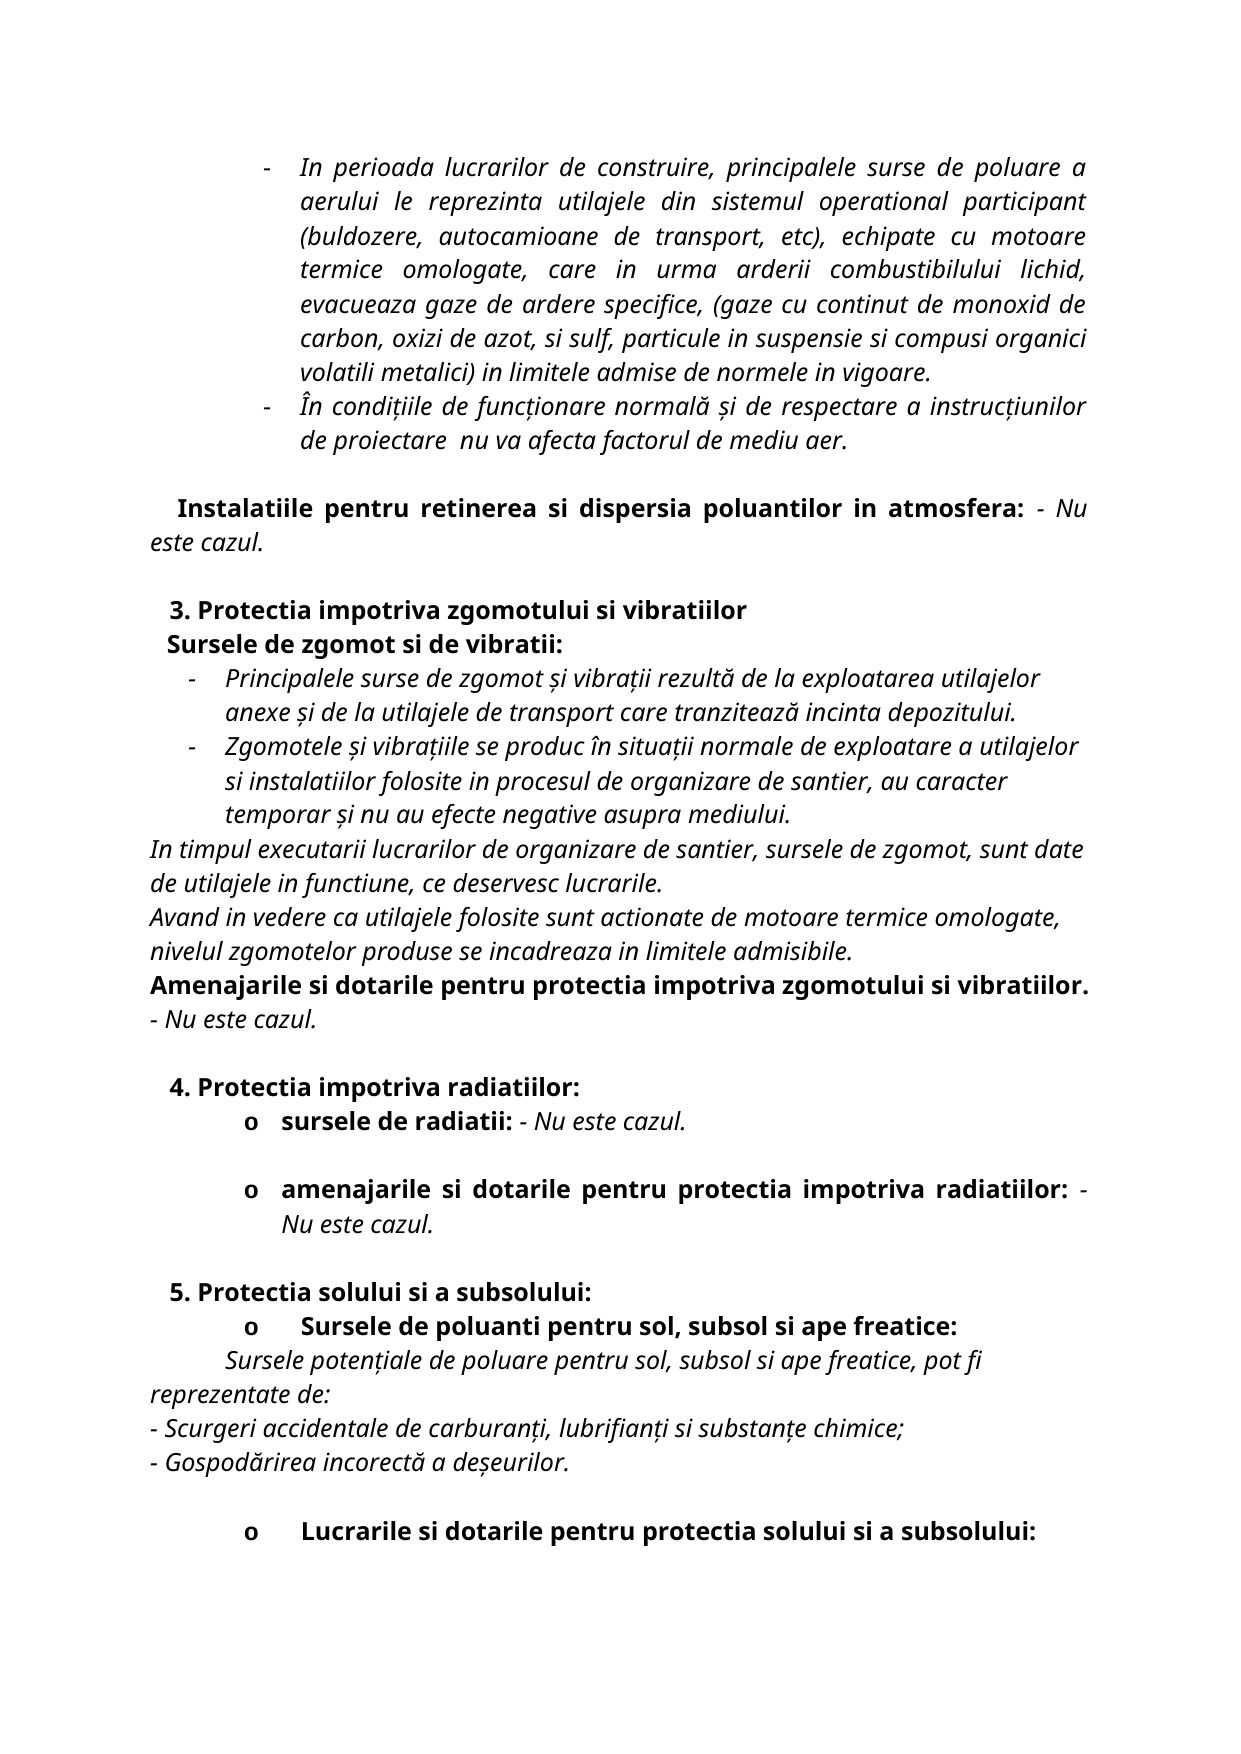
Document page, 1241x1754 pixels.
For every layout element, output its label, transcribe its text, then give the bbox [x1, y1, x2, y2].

text Instalatiile pentru retinerea si dispersia poluantilor in atmosfera: - Nu este cazul. [150, 491, 1090, 559]
list sursele de radiatii: - Nu este cazul. [244, 1104, 1090, 1138]
text Sursele de zgomot si de vibratii: [150, 627, 1090, 661]
text 5. Protectia solului si a subsolului: [150, 1274, 1090, 1308]
text - Nu este cazul. [150, 1002, 1090, 1036]
text - Gospodărirea incorectă a deşeurilor. [150, 1445, 1090, 1479]
text Sursele potenţiale de poluare pentru sol, subsol si ape freatice, pot fi reprezentate de: [150, 1343, 1090, 1411]
text 4. Protectia impotriva radiatiilor: [150, 1070, 1090, 1104]
list amenajarile si dotarile pentru protectia impotriva radiatiilor: - Nu este cazul. [244, 1172, 1090, 1240]
list In perioada lucrarilor de construire, principalele surse de poluare a aerului le reprezinta utilajele din sistemul operational participant (buldozere, autocamioane de transport, etc), echipate cu motoare termice omologate, care in urma arderii combustibilului lichid, evacueaza gaze de ardere specifice, (gaze cu continut de monoxid de carbon, oxizi de azot, si sulf, particule in suspensie si compusi organici volatili metalici) in limitele admise de normele in vigoare. [262, 150, 1090, 388]
list Principalele surse de zgomot şi vibraţii rezultă de la exploatarea utilajelor anexe şi de la utilajele de transport care tranzitează incinta depozitului. [187, 661, 1090, 729]
text In timpul executarii lucrarilor de organizare de santier, sursele de zgomot, sunt date de utilajele in functiune, ce deservesc lucrarile. [150, 831, 1090, 899]
list Lucrarile si dotarile pentru protectia solului si a subsolului: [244, 1513, 1090, 1547]
list Sursele de poluanti pentru sol, subsol si ape freatice: [244, 1308, 1090, 1343]
text - Scurgeri accidentale de carburanţi, lubrifianţi si substanţe chimice; [150, 1411, 1090, 1445]
text Amenajarile si dotarile pentru protectia impotriva zgomotului si vibratiilor. [150, 967, 1090, 1002]
list În condiţiile de funcţionare normală şi de respectare a instrucţiunilor de proiectare nu va afecta factorul de mediu aer. [262, 388, 1090, 457]
text Avand in vedere ca utilajele folosite sunt actionate de motoare termice omologate, nivelul zgomotelor produse se incadreaza in limitele admisibile. [150, 899, 1090, 967]
text 3. Protectia impotriva zgomotului si vibratiilor [150, 593, 1090, 627]
list Zgomotele şi vibraţiile se produc în situaţii normale de exploatare a utilajelor si instalatiilor folosite in procesul de organizare de santier, au caracter temporar şi nu au efecte negative asupra mediului. [187, 729, 1090, 831]
